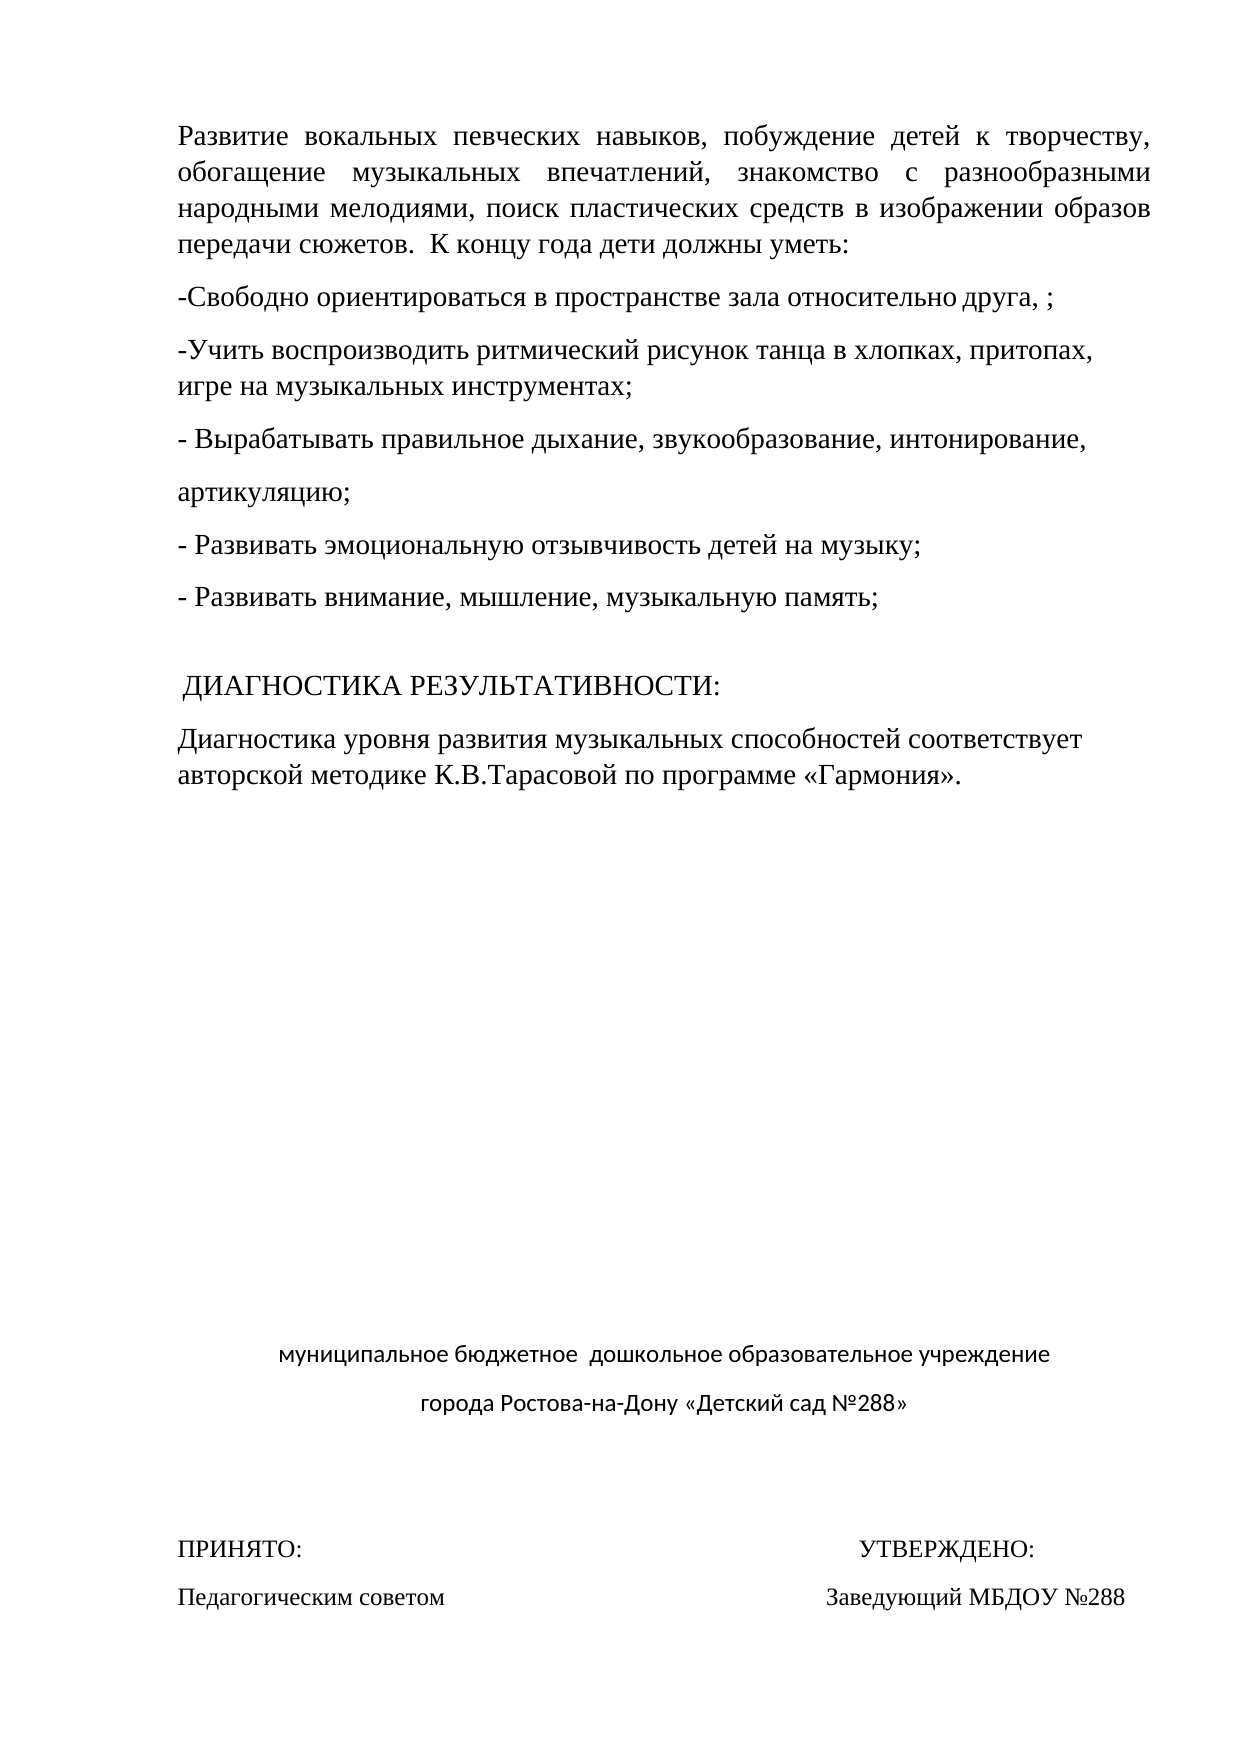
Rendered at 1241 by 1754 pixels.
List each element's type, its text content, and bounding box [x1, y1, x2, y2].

text Педагогическим советом Заведующий МБДОУ №288 [177, 1582, 1152, 1611]
text артикуляцию; [177, 474, 1152, 507]
text -Свободно ориентироваться в пространстве зала относительно друга, ; [177, 279, 1152, 313]
text Диагностика уровня развития музыкальных способностей соответствует авторской методике К.В.Тарасовой по программе «Гармония». [177, 721, 1152, 791]
text муниципальное бюджетное дошкольное образовательное учреждение [177, 1338, 1152, 1368]
text Развитие вокальных певческих навыков, побуждение детей к творчеству, обогащение музыкальных впечатлений, знакомство с разнообразными народными мелодиями, поиск пластических средств в изображении образов передачи сюжетов. К концу года дети должны уметь: [177, 118, 1152, 260]
text ПРИНЯТО: УТВЕРЖДЕНО: [177, 1534, 1152, 1563]
text ДИАГНОСТИКА РЕЗУЛЬТАТИВНОСТИ: [177, 632, 1152, 702]
text -Учить воспроизводить ритмический рисунок танца в хлопках, притопах, игре на музыкальных инструментах; [177, 332, 1152, 402]
text города Ростова-на-Дону «Детский сад №288» [177, 1387, 1152, 1418]
text - Развивать эмоциональную отзывчивость детей на музыку; [177, 527, 1152, 560]
text - Вырабатывать правильное дыхание, звукообразование, интонирование, [177, 421, 1152, 455]
text - Развивать внимание, мышление, музыкальную память; [177, 579, 1152, 613]
